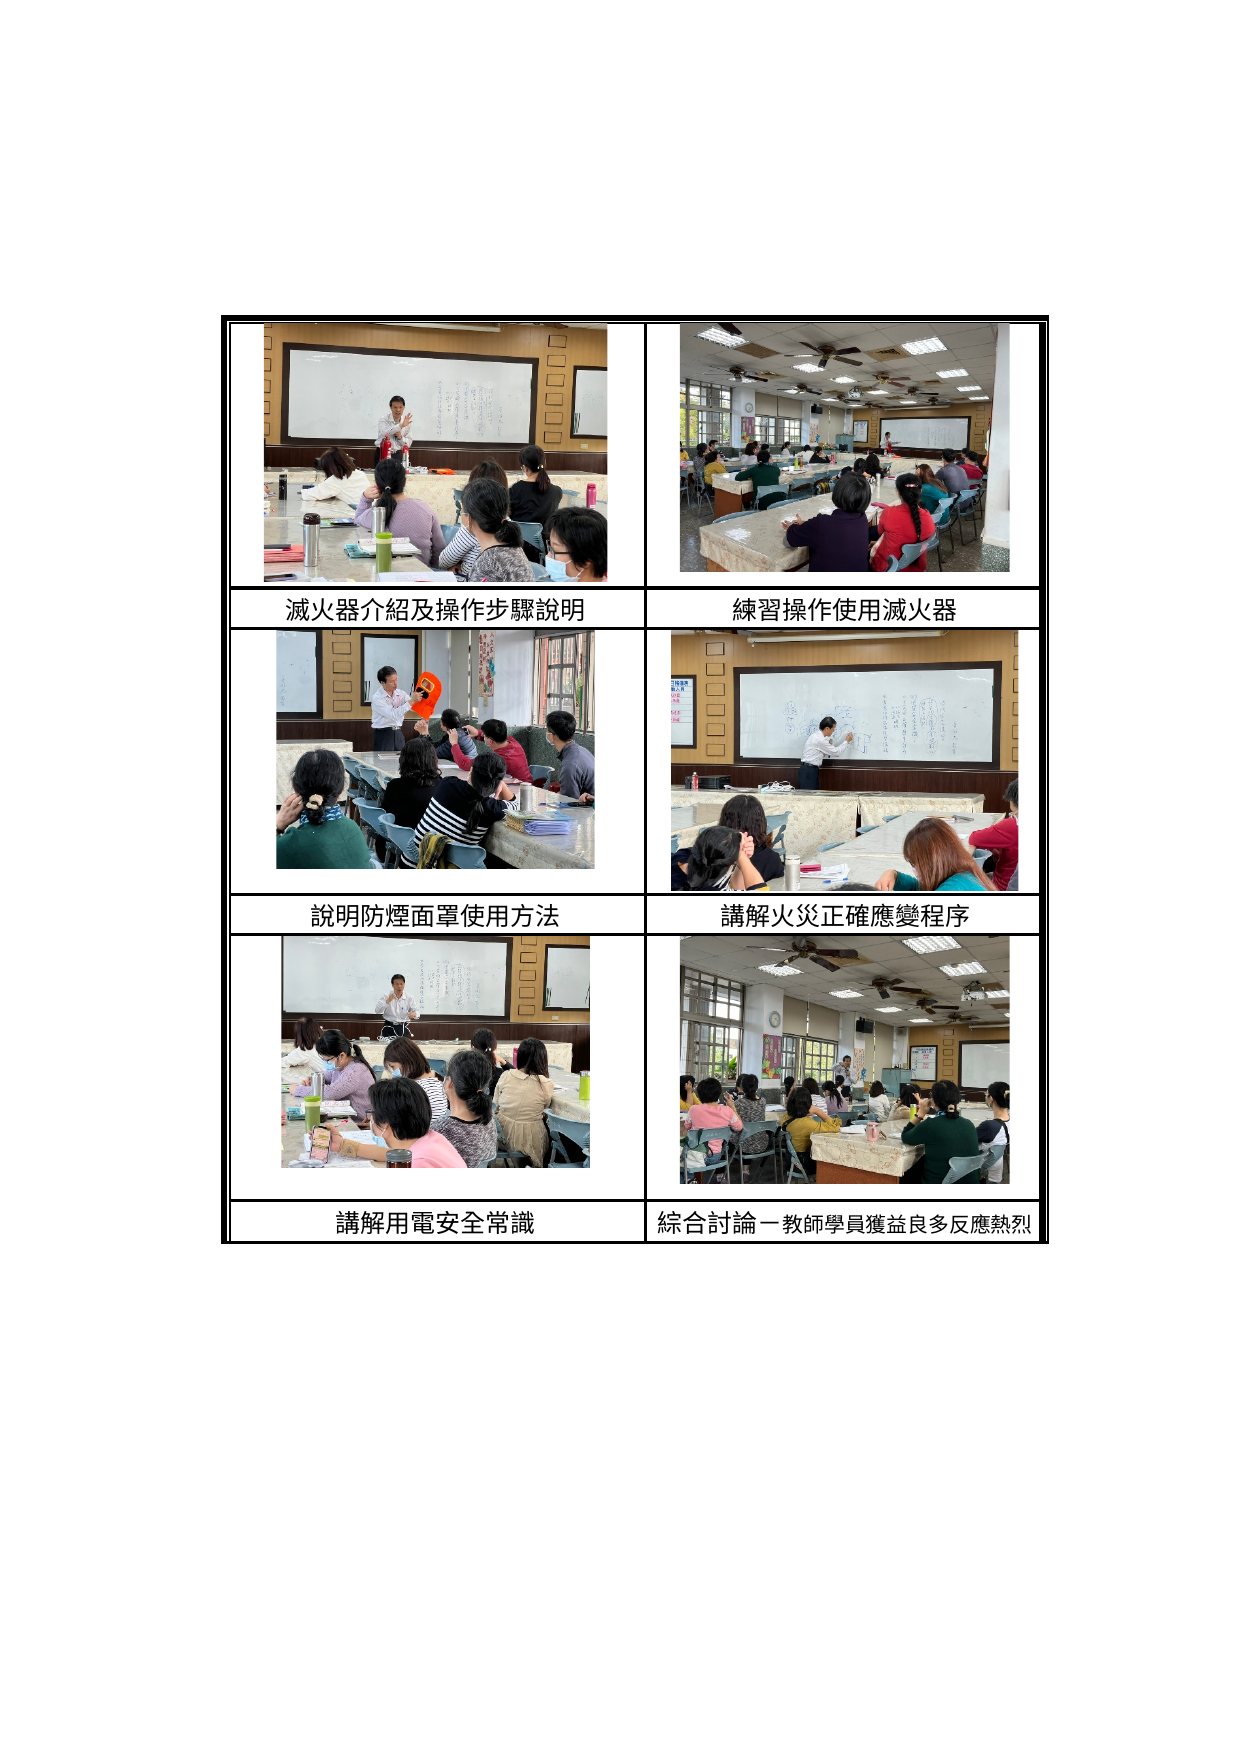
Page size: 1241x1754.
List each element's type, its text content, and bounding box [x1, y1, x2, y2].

table_cell [647, 936, 1039, 1199]
table_header [647, 324, 1039, 586]
table_header [231, 324, 644, 586]
picture [679, 936, 1010, 1184]
table_cell [231, 630, 644, 893]
table_cell 講解火災正確應變程序 [647, 896, 1039, 933]
table_cell [647, 630, 1039, 893]
table_cell 綜合討論－教師學員獲益良多反應熱烈 [647, 1202, 1039, 1241]
picture [671, 630, 1019, 891]
table_cell 滅火器介紹及操作步驟說明 [231, 590, 644, 627]
table_cell 說明防煙面罩使用方法 [231, 896, 644, 933]
picture [263, 323, 608, 582]
table_cell [231, 936, 644, 1199]
table_cell 練習操作使用滅火器 [647, 590, 1039, 627]
table_cell 講解用電安全常識 [231, 1202, 644, 1241]
picture [281, 936, 590, 1168]
picture [679, 323, 1010, 572]
picture [276, 630, 595, 869]
